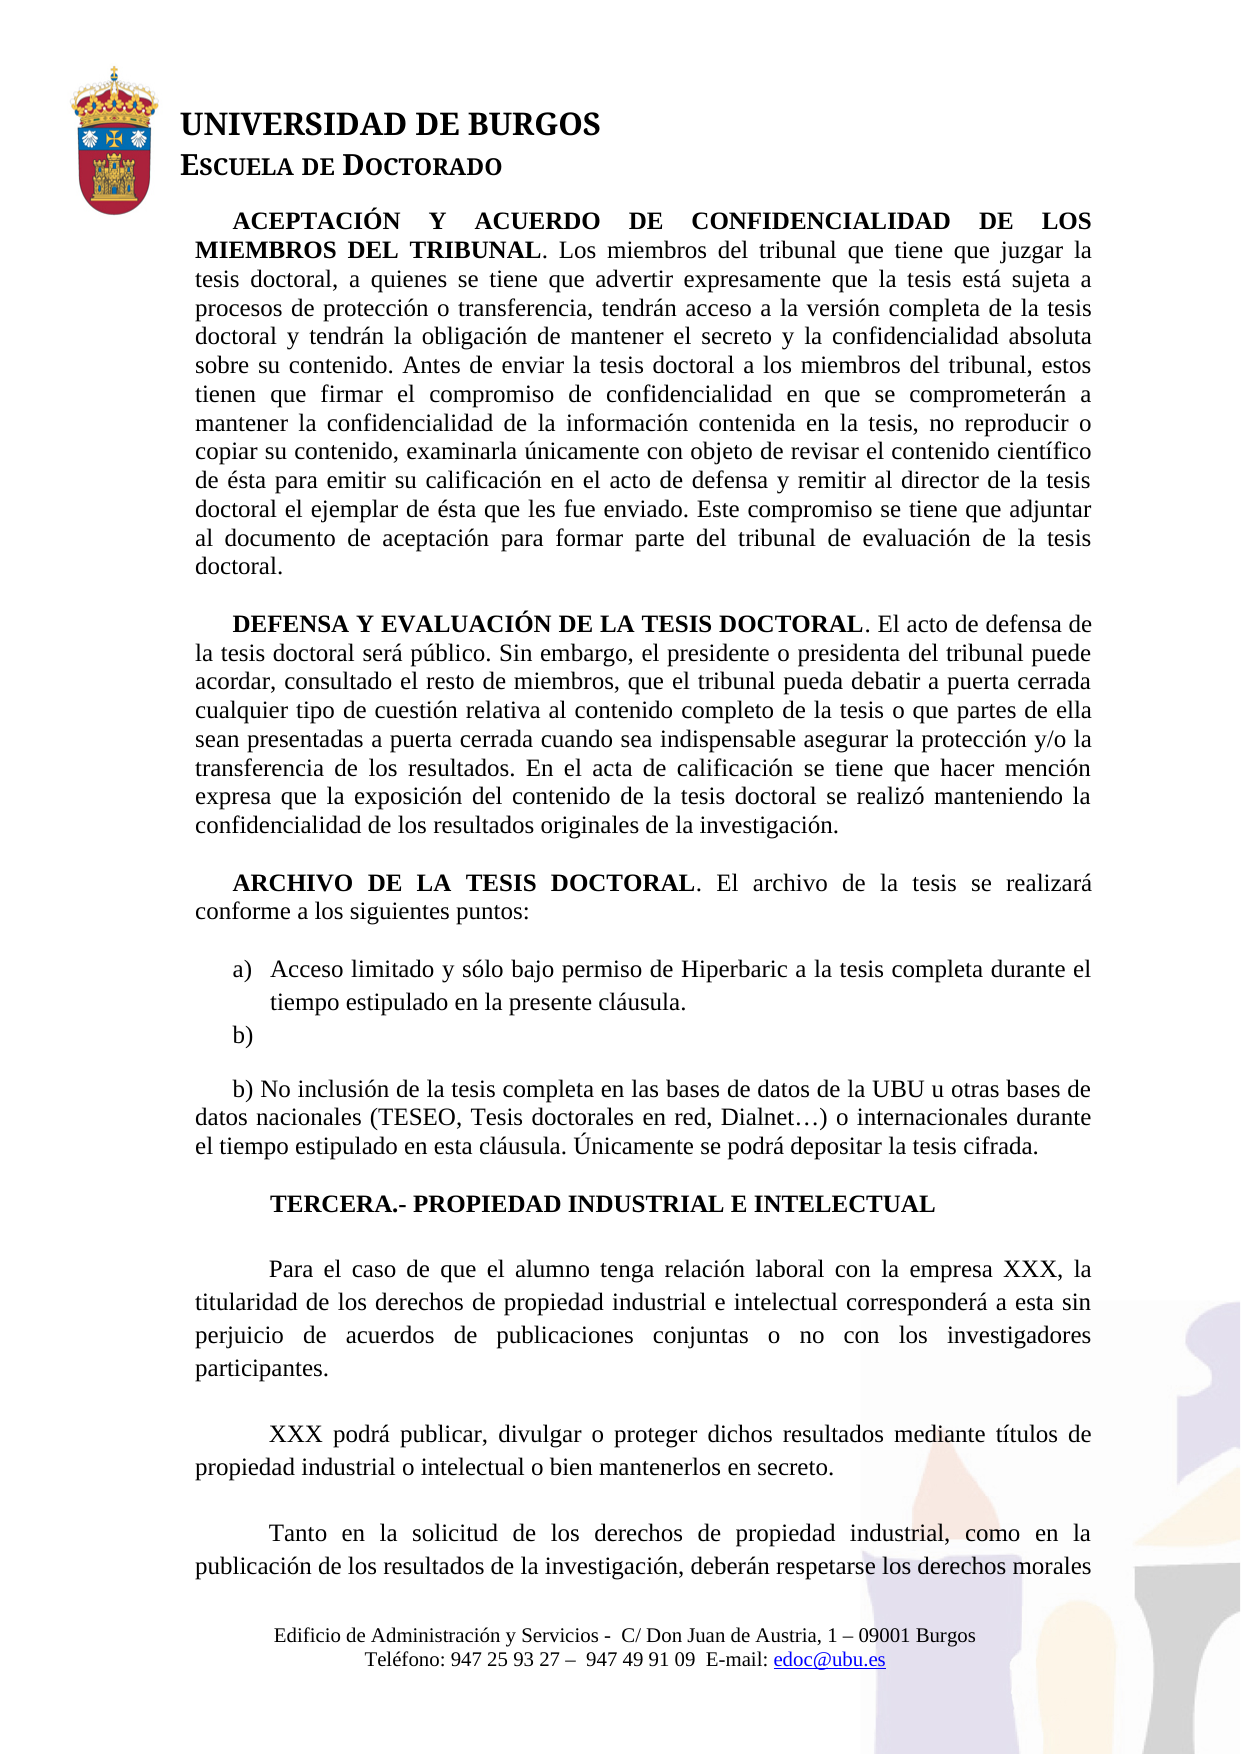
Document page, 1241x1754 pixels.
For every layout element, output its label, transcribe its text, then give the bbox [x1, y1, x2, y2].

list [195, 1518, 1092, 1580]
text b) No inclusión de la tesis completa en las bases de datos de la UBU u otras bases de datos nacionales (TESEO, Tesis doctorales en red, Dialnet…) o internacionales durante el tiempo estipulado en esta cláusula. Únicamente se podrá depositar la tesis cifrada. [195, 1074, 1092, 1160]
picture [845, 1300, 1241, 1754]
text DEFENSA Y EVALUACIÓN DE LA TESIS DOCTORAL. El acto de defensa de la tesis doctoral será público. Sin embargo, el presidente o presidenta del tribunal puede acordar, consultado el resto de miembros, que el tribunal pueda debatir a puerta cerrada cualquier tipo de cuestión relativa al contenido completo de la tesis o que partes de ella sean presentadas a puerta cerrada cuando sea indispensable asegurar la protección y/o la transferencia de los resultados. En el acta de calificación se tiene que hacer mención expresa que la exposición del contenido de la tesis doctoral se realizó manteniendo la confidencialidad de los resultados originales de la investigación. [195, 609, 1092, 839]
list XXX podrá publicar, divulgar o proteger dichos resultados mediante títulos de propiedad industrial o intelectual o bien mantenerlos en secreto. [195, 1419, 1092, 1481]
text ARCHIVO DE LA TESIS DOCTORAL. El archivo de la tesis se realizará conforme a los siguientes puntos: [195, 868, 1092, 925]
list TERCERA.- PROPIEDAD INDUSTRIAL E INTELECTUAL [270, 1189, 1092, 1217]
picture [67, 59, 174, 227]
list Acceso limitado y sólo bajo permiso de Hiperbaric a la tesis completa durante el tiempo estipulado en la presente cláusula. [232, 954, 1092, 1016]
list Para el caso de que el alumno tenga relación laboral con la empresa XXX, la titularidad de los derechos de propiedad industrial e intelectual corresponderá a esta sin perjuicio de acuerdos de publicaciones conjuntas o no con los investigadores participantes. [195, 1254, 1092, 1382]
text ACEPTACIÓN Y ACUERDO DE CONFIDENCIALIDAD DE LOS MIEMBROS DEL TRIBUNAL. Los miembros del tribunal que tiene que juzgar la tesis doctoral, a quienes se tiene que advertir expresamente que la tesis está sujeta a procesos de protección o transferencia, tendrán acceso a la versión completa de la tesis doctoral y tendrán la obligación de mantener el secreto y la confidencialidad absoluta sobre su contenido. Antes de enviar la tesis doctoral a los miembros del tribunal, estos tienen que firmar el compromiso de confidencialidad en que se comprometerán a mantener la confidencialidad de la información contenida en la tesis, no reproducir o copiar su contenido, examinarla únicamente con objeto de revisar el contenido científico de ésta para emitir su calificación en el acto de defensa y remitir al director de la tesis doctoral el ejemplar de ésta que les fue enviado. Este compromiso se tiene que adjuntar al documento de aceptación para formar parte del tribunal de evaluación de la tesis doctoral. [195, 206, 1092, 580]
